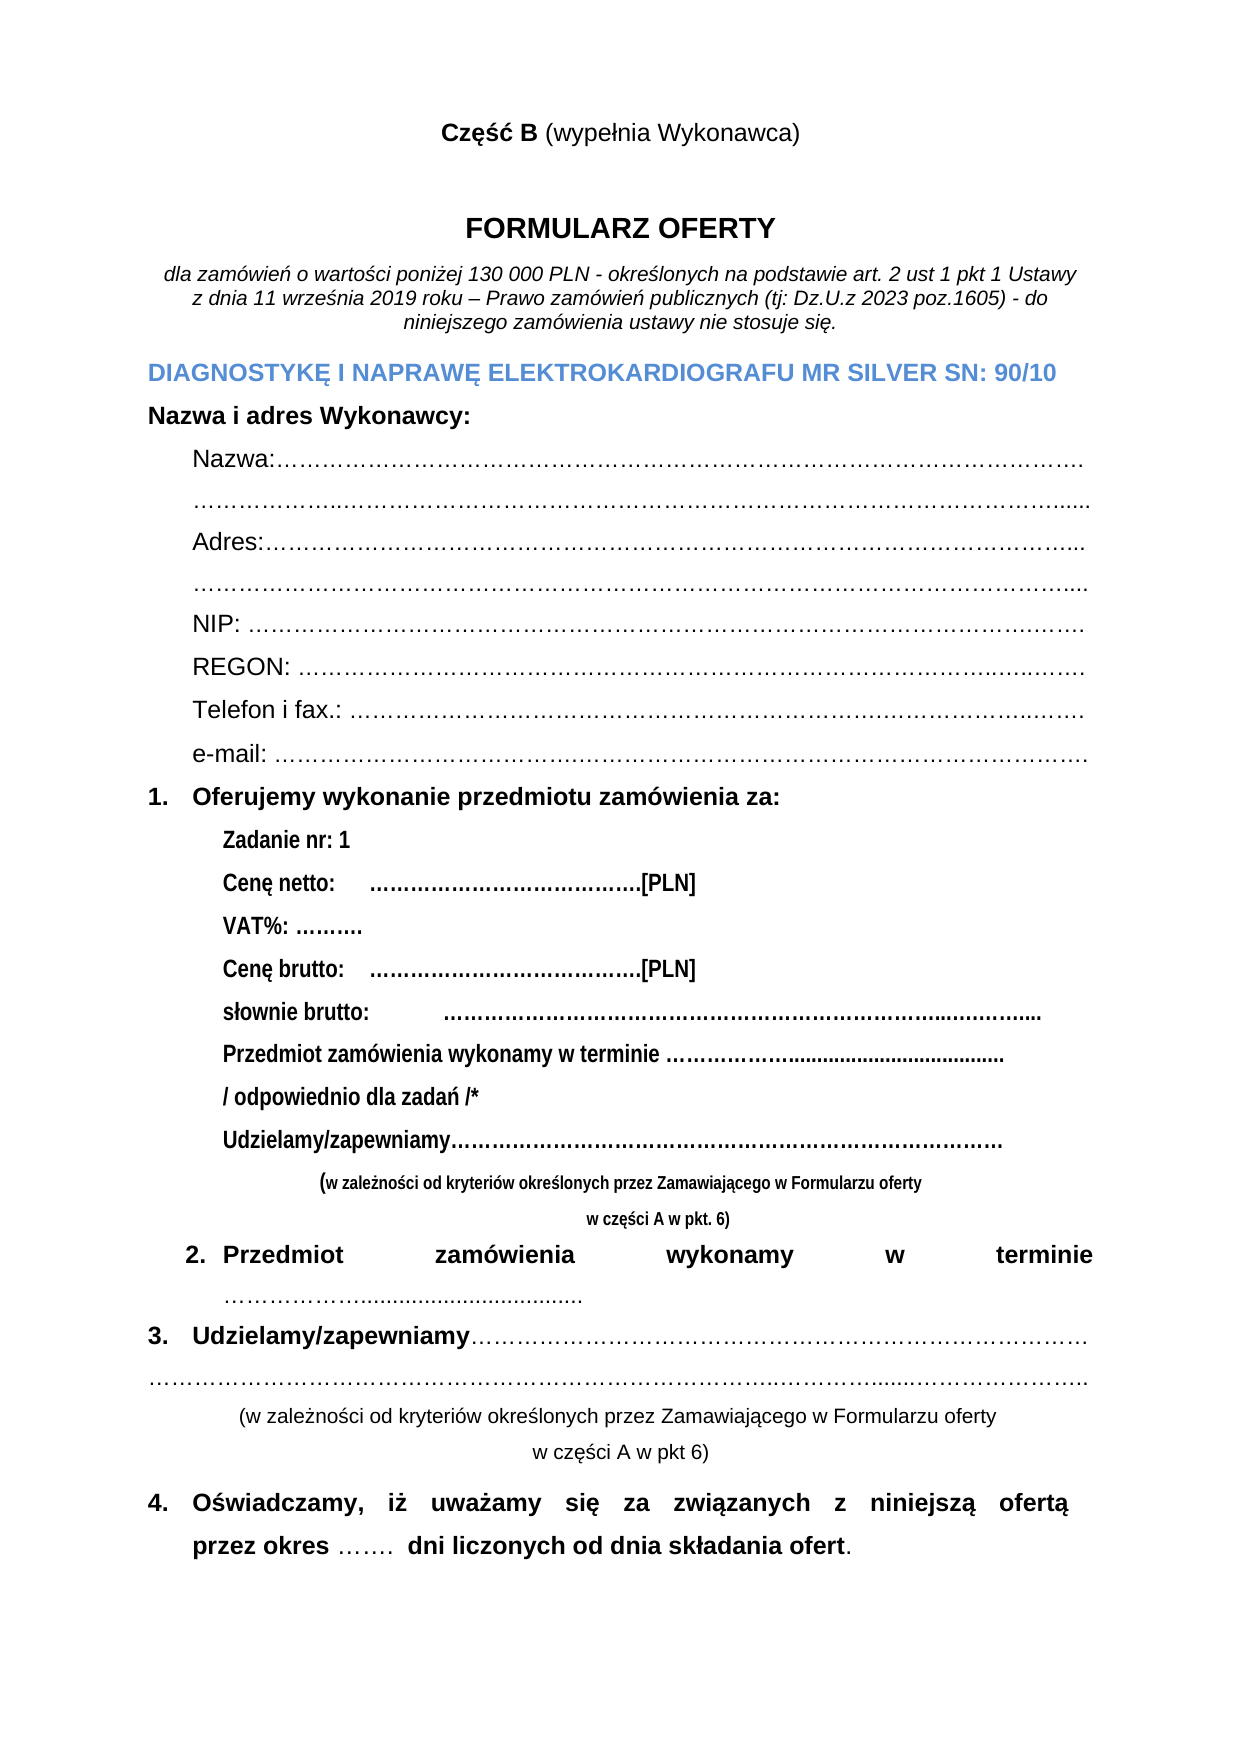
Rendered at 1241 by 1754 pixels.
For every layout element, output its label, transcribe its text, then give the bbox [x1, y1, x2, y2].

text …………………………………………………………………………………………………….... [148, 570, 1094, 596]
text (w zależności od kryteriów określonych przez Zamawiającego w Formularzu oferty w części A w pkt 6) [148, 1404, 1094, 1464]
list Przedmiot zamówienia wykonamy w terminie ………………................................... [185, 1240, 1094, 1308]
text słownie brutto: ………………………………………………………………...….…….... [223, 996, 1094, 1025]
text Telefon i fax.: …………………………………………………………….………………..……. [148, 695, 1094, 724]
text e-mail: ………………………………….…………………………………………………………. [148, 738, 1094, 767]
text NIP: ………………………………………………………………………………………….……. [148, 609, 1094, 638]
text DIAGNOSTYKĘ I NAPRAWĘ ELEKTROKARDIOGRAFU MR SILVER SN: 90/10 [148, 358, 1094, 386]
text Cenę brutto: ………………………………….[PLN] [223, 953, 1094, 982]
list Oferujemy wykonanie przedmiotu zamówienia za: [148, 782, 1094, 810]
text Nazwa i adres Wykonawcy: [148, 401, 1094, 429]
text Adres:……………………………………………………………………………………………... [148, 527, 1094, 555]
text Udzielamy/zapewniamy……………………………………………………………………… [223, 1125, 1094, 1154]
text z dnia 11 września 2019 roku – Prawo zamówień publicznych (tj: Dz.U.z 2023 poz.1605) - do niniejszego zamówienia ustawy nie stosuje się. [148, 286, 1093, 334]
list Udzielamy/zapewniamy……………………………………………………………………… [148, 1321, 1094, 1350]
text Cenę netto: ………………………………….[PLN] [223, 868, 1094, 896]
text Część B (wypełnia Wykonawca) [148, 118, 1094, 147]
text Przedmiot zamówienia wykonamy w terminie ………………...................................... [223, 1039, 1094, 1068]
text dla zamówień o wartości poniżej 130 000 PLN - określonych na podstawie art. 2 ust 1 pkt 1 Ustawy [148, 262, 1093, 286]
text Zadanie nr: 1 [223, 825, 1094, 853]
text w części A w pkt. 6) [223, 1208, 1094, 1229]
text ………………………………………………………………………..………….......………………….. [148, 1364, 1094, 1391]
text REGON: ………………………………………………………………………………..…..……. [148, 652, 1094, 681]
text VAT%: ………. [223, 911, 1094, 939]
text FORMULARZ OFERTY [148, 212, 1094, 245]
text ………………..…………………………………………………………………………………...... [148, 487, 1094, 513]
text Nazwa:……………………………………………………………………………………………. [148, 444, 1094, 473]
list Oświadczamy, iż uważamy się za związanych z niniejszą ofertą przez okres ……. dni liczonych od dnia składania ofert. [148, 1488, 1094, 1560]
text (w zależności od kryteriów określonych przez Zamawiającego w Formularzu oferty [148, 1168, 1094, 1194]
text / odpowiednio dla zadań /* [223, 1082, 1094, 1111]
